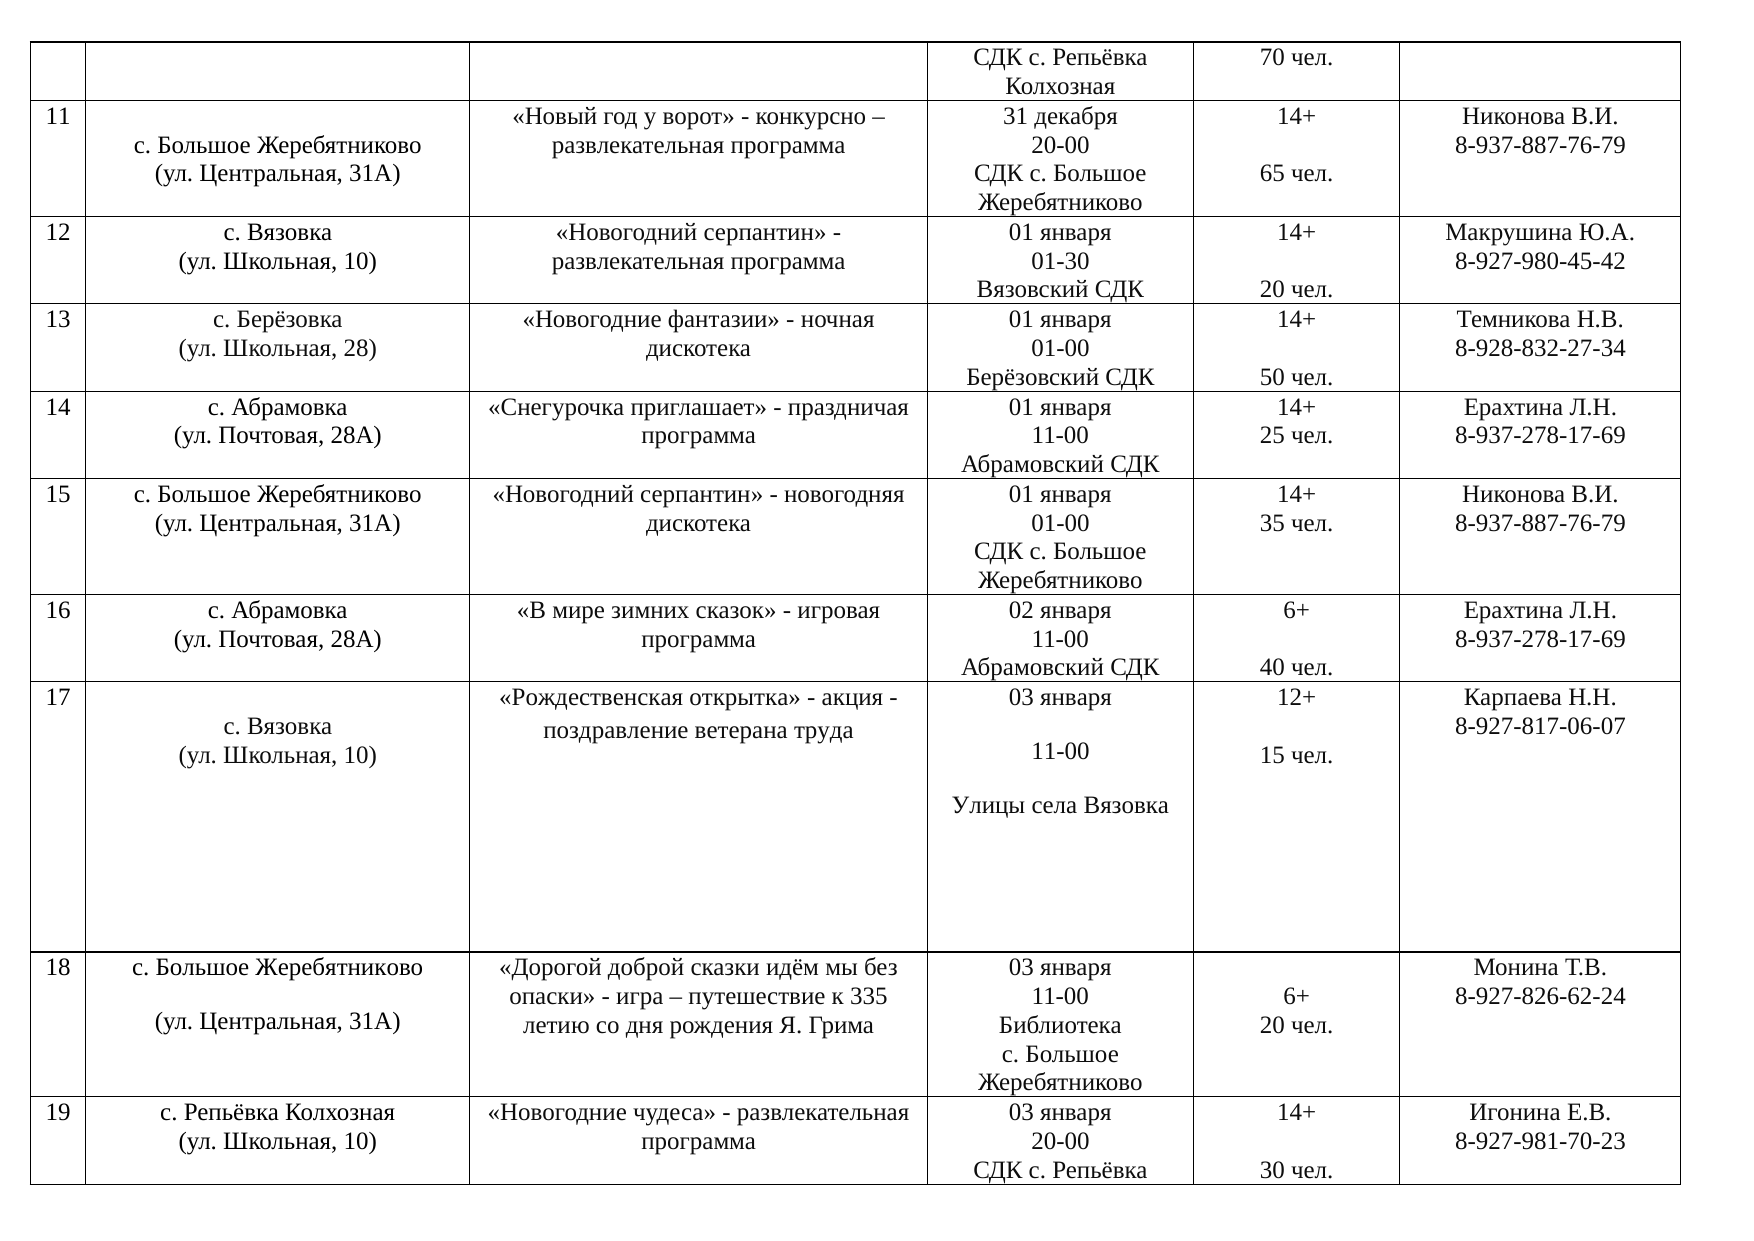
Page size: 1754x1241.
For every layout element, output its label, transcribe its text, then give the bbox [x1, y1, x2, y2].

table_cell «Новый год у ворот» - конкурсно – развлекательная программа [470, 101, 927, 216]
table_cell 14+ 50 чел. [1194, 304, 1399, 391]
table_cell Ерахтина Л.Н. 8-937-278-17-69 [1400, 595, 1680, 681]
table_cell Никонова В.И. 8-937-887-76-79 [1400, 101, 1680, 216]
table_cell 14+ 35 чел. [1194, 479, 1399, 594]
table_cell 6+ 20 чел. [1194, 953, 1399, 1096]
table_cell 03 января 11-00 Улицы села Вязовка [928, 682, 1193, 951]
table_cell 11 [31, 101, 85, 216]
table_cell 16 [31, 595, 85, 681]
table_cell 14+ 30 чел. [1194, 1097, 1399, 1183]
table_cell «Новогодний серпантин» - новогодняя дискотека [470, 479, 927, 594]
table_cell 10 [31, 43, 85, 100]
table_cell 14+ 25 чел. [1194, 392, 1399, 478]
table_cell 12+ 15 чел. [1194, 682, 1399, 951]
table_cell с. Берёзовка (ул. Школьная, 28) [86, 304, 469, 391]
table_cell 18 [31, 953, 85, 1096]
table_cell «Новогодний серпантин» - развлекательная программа [470, 217, 927, 303]
table_cell 01 января 01-00 Берёзовский СДК [928, 304, 1193, 391]
table_cell «Новогодние фантазии» - ночная дискотека [470, 304, 927, 391]
table_cell Монина Т.В. 8-927-826-62-24 [1400, 953, 1680, 1096]
table_cell Карпаева Н.Н. 8-927-817-06-07 [1400, 682, 1680, 951]
table_cell с. Большое Жеребятниково (ул. Центральная, 31А) [86, 953, 469, 1096]
table_cell 14+ 65 чел. [1194, 101, 1399, 216]
table_cell «В мире зимних сказок» - игровая программа [470, 595, 927, 681]
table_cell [470, 1097, 927, 1183]
table_cell 01 января 01-00 СДК с. Большое Жеребятниково [928, 479, 1193, 594]
table_cell 03 января 11-00 Библиотека с. Большое Жеребятниково [928, 953, 1193, 1096]
table_cell с. Вязовка (ул. Школьная, 10) [86, 682, 469, 951]
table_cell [1400, 43, 1680, 100]
table_cell «Рождественская открытка» - акция - поздравление ветерана труда [470, 682, 927, 951]
table_cell Никонова В.И. 8-937-887-76-79 [1400, 479, 1680, 594]
table_cell с. Вязовка (ул. Школьная, 10) [86, 217, 469, 303]
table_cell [86, 43, 469, 100]
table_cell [928, 1097, 1193, 1183]
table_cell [470, 43, 927, 100]
table_cell с. Большое Жеребятниково (ул. Центральная, 31А) [86, 479, 469, 594]
table_cell 17 [31, 682, 85, 951]
table_cell 01 января 01-30 Вязовский СДК [928, 217, 1193, 303]
table_cell Ерахтина Л.Н. 8-937-278-17-69 [1400, 392, 1680, 478]
table_cell 12 [31, 217, 85, 303]
table_cell с. Абрамовка (ул. Почтовая, 28А) [86, 595, 469, 681]
table_cell «Снегурочка приглашает» - праздничая программа [470, 392, 927, 478]
table_cell 14+ 20 чел. [1194, 217, 1399, 303]
table_cell 15 [31, 479, 85, 594]
table_cell 14+ 70 чел. [1194, 43, 1399, 100]
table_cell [1400, 1097, 1680, 1183]
table_cell с. Абрамовка (ул. Почтовая, 28А) [86, 392, 469, 478]
table_cell 01 января 11-00 Абрамовский СДК [928, 392, 1193, 478]
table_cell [86, 1097, 469, 1183]
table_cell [928, 43, 1193, 100]
table_cell с. Большое Жеребятниково (ул. Центральная, 31А) [86, 101, 469, 216]
table_cell Макрушина Ю.А. 8-927-980-45-42 [1400, 217, 1680, 303]
table_cell 19 [31, 1097, 85, 1183]
table_cell 31 декабря 20-00 СДК с. Большое Жеребятниково [928, 101, 1193, 216]
table_cell «Дорогой доброй сказки идём мы без опаски» - игра – путешествие к 335 летию со дня рождения Я. Грима [470, 953, 927, 1096]
table_cell 14 [31, 392, 85, 478]
table_cell 13 [31, 304, 85, 391]
table_cell Темникова Н.В. 8-928-832-27-34 [1400, 304, 1680, 391]
table_cell 6+ 40 чел. [1194, 595, 1399, 681]
table_cell 02 января 11-00 Абрамовский СДК [928, 595, 1193, 681]
